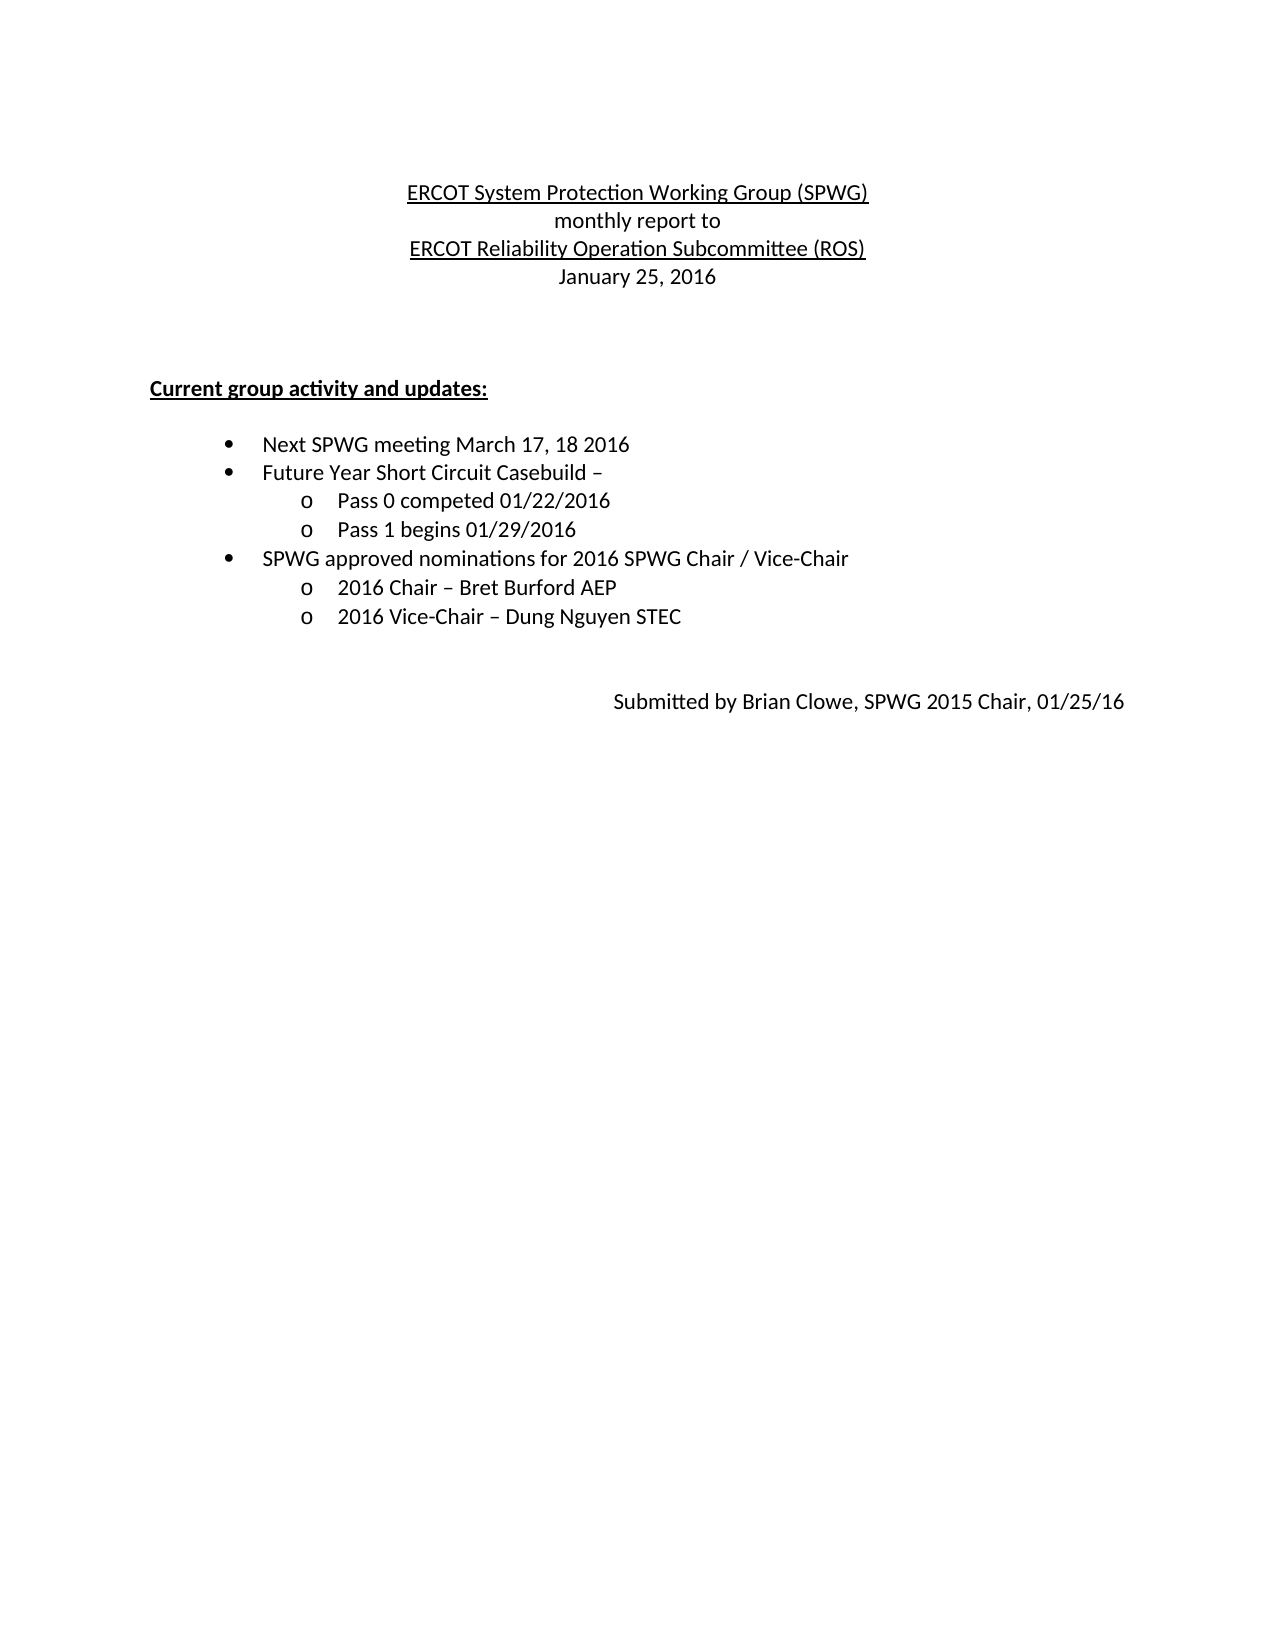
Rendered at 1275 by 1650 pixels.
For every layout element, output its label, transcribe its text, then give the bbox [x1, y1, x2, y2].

list Future Year Short Circuit Casebuild – [225, 458, 1125, 486]
text ERCOT System Protection Working Group (SPWG) [150, 178, 1125, 206]
list 2016 Chair – Bret Burford AEP [300, 573, 1125, 602]
list Next SPWG meeting March 17, 18 2016 [225, 430, 1125, 458]
text monthly report to [150, 206, 1125, 234]
list SPWG approved nominations for 2016 SPWG Chair / Vice-Chair [225, 544, 1125, 573]
text Current group activity and updates: [150, 374, 1125, 402]
text January 25, 2016 [150, 262, 1125, 290]
list 2016 Vice-Chair – Dung Nguyen STEC [300, 602, 1125, 631]
text ERCOT Reliability Operation Subcommittee (ROS) [150, 234, 1125, 262]
text Submitted by Brian Clowe, SPWG 2015 Chair, 01/25/16 [150, 687, 1125, 715]
list Pass 1 begins 01/29/2016 [300, 515, 1125, 544]
list Pass 0 competed 01/22/2016 [300, 486, 1125, 515]
